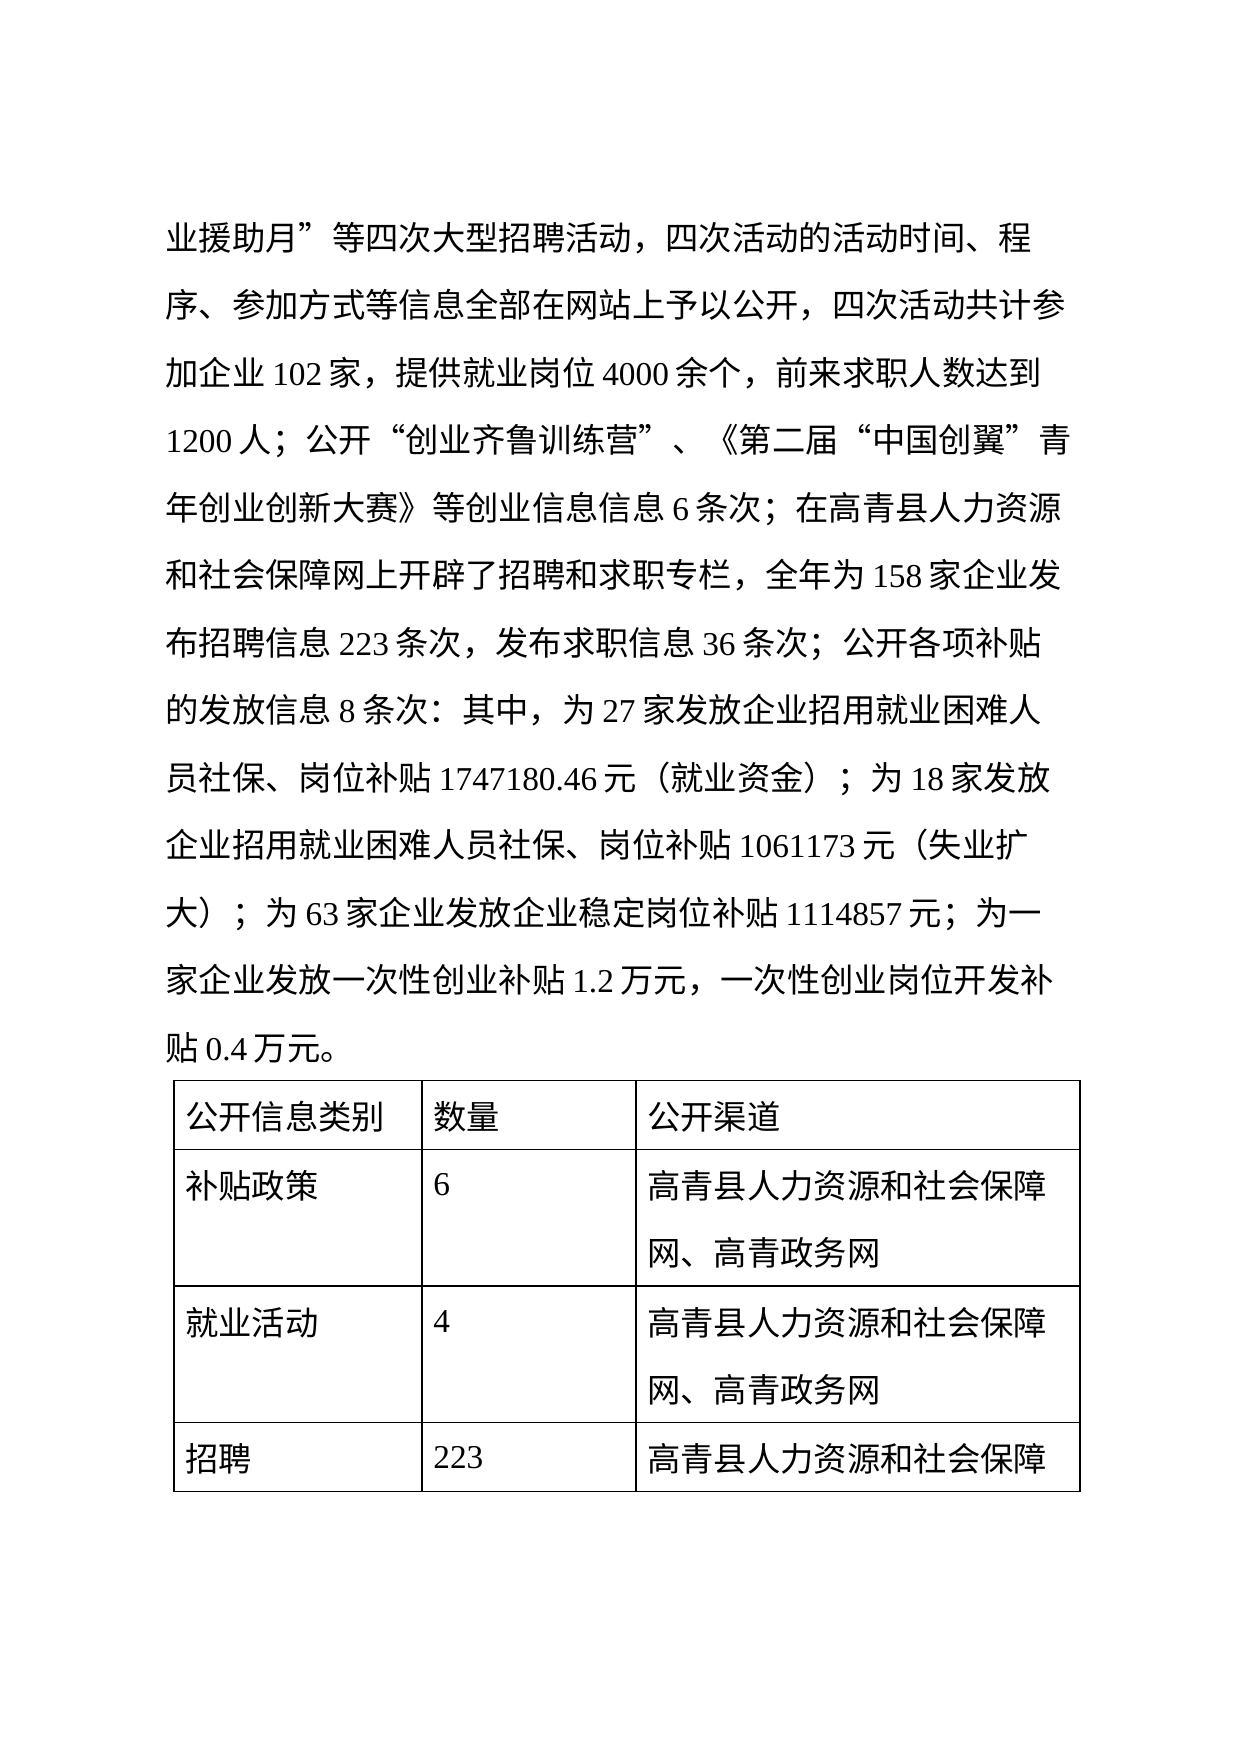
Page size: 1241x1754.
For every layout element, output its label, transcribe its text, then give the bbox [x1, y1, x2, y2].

table_cell 高青县人力资源和社会保障网、高青政务网 [637, 1150, 1079, 1285]
table_cell 就业活动 [175, 1287, 421, 1422]
table_cell 高青县人力资源和社会保障网、高青政务网 [637, 1423, 1079, 1491]
table_cell 补贴政策 [175, 1150, 421, 1285]
table_cell 招聘 [175, 1423, 421, 1491]
table_header 数量 [423, 1081, 635, 1148]
table_cell 6 [423, 1150, 635, 1285]
table_cell 高青县人力资源和社会保障网、高青政务网 [637, 1287, 1079, 1422]
table_cell 223 [423, 1423, 635, 1491]
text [165, 202, 1075, 1079]
table_cell 4 [423, 1287, 635, 1422]
table_header 公开渠道 [637, 1081, 1079, 1148]
table_header 公开信息类别 [175, 1081, 421, 1148]
